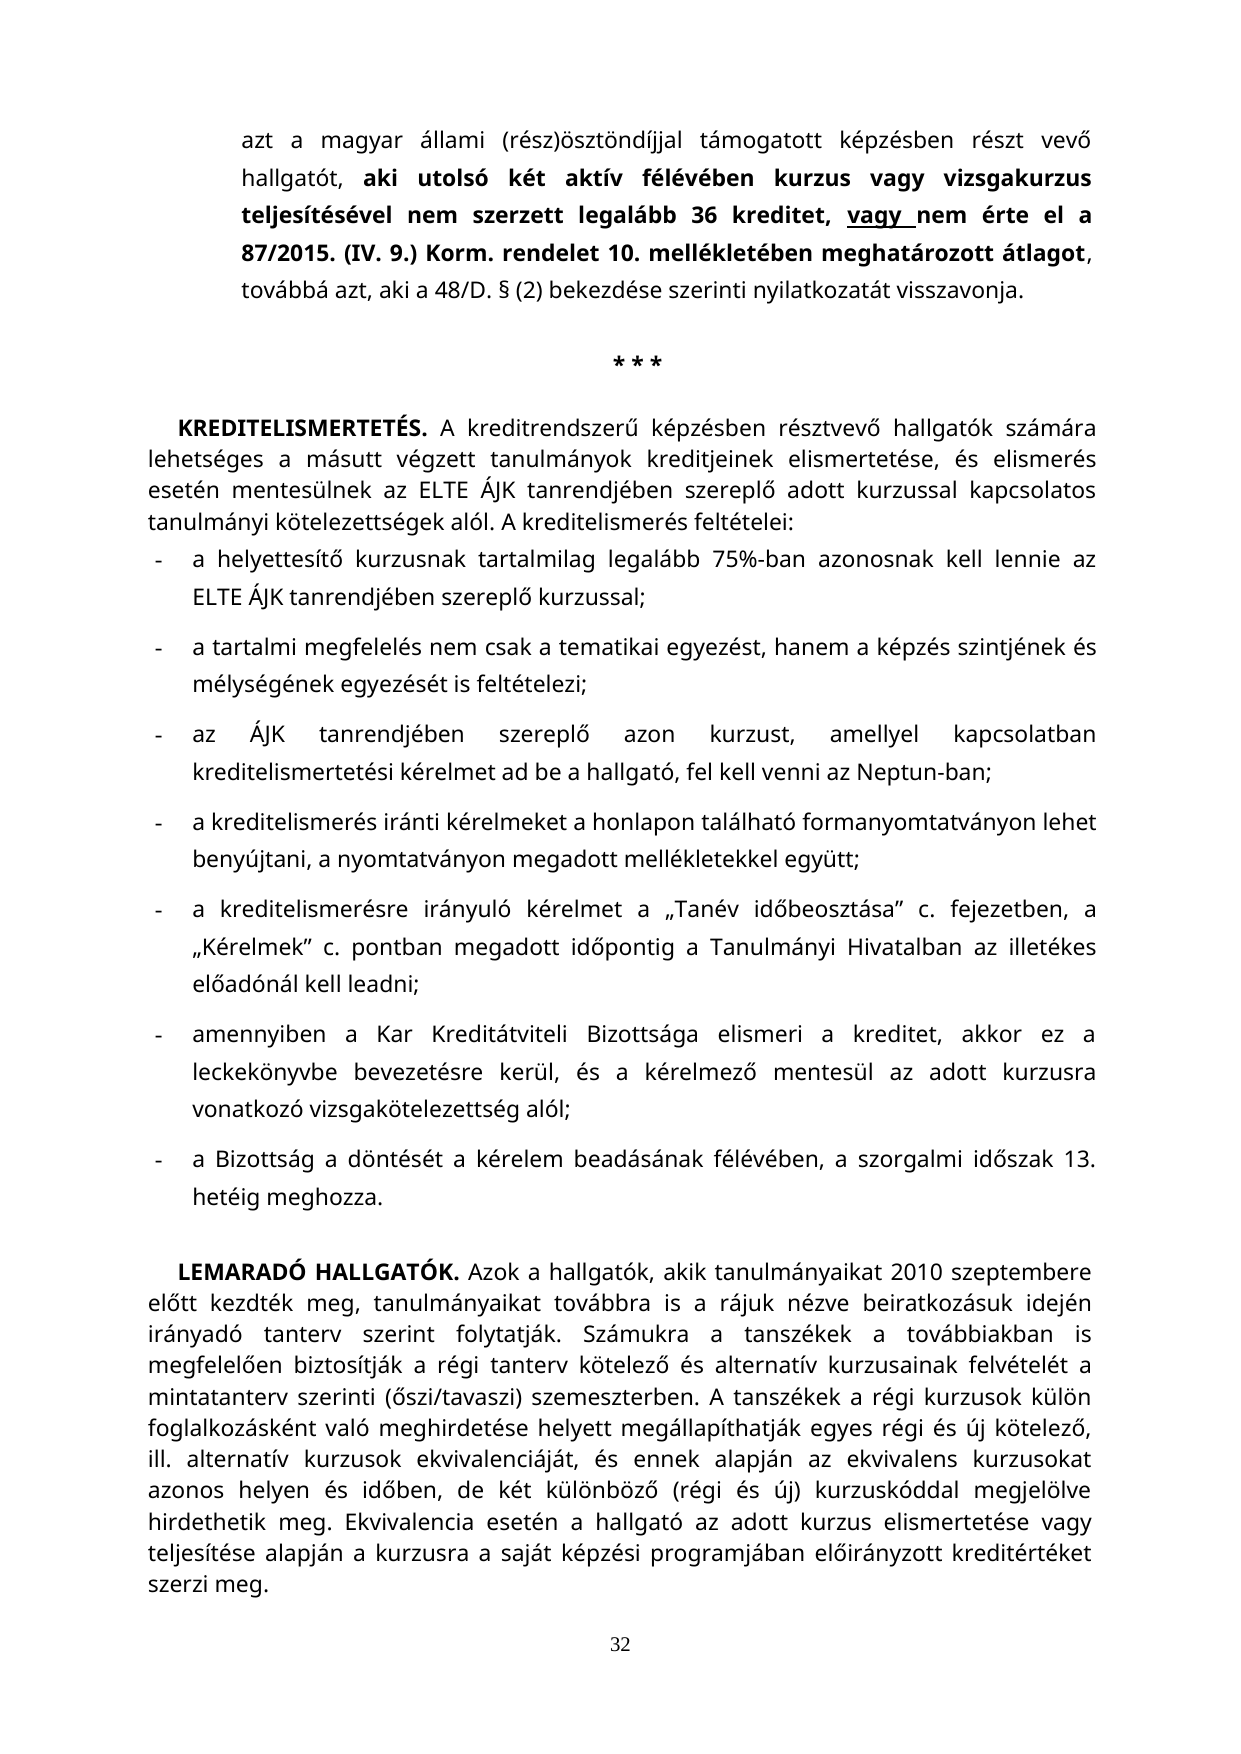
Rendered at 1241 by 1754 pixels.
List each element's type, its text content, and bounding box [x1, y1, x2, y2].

text Lemaradó hallgatók. Azok a hallgatók, akik tanulmányaikat 2010 szeptembere előtt kezdték meg, tanulmányaikat továbbra is a rájuk nézve beiratkozásuk idején irányadó tanterv szerint folytatják. Számukra a tanszékek a továbbiakban is megfelelően biztosítják a régi tanterv kötelező és alternatív kurzusainak felvételét a mintatanterv szerinti (őszi/tavaszi) szemeszterben. A tanszékek a régi kurzusok külön foglalkozásként való meghirdetése helyett megállapíthatják egyes régi és új kötelező, ill. alternatív kurzusok ekvivalenciáját, és ennek alapján az ekvivalens kurzusokat azonos helyen és időben, de két különböző (régi és új) kurzuskóddal megjelölve hirdethetik meg. Ekvivalencia esetén a hallgató az adott kurzus elismertetése vagy teljesítése alapján a kurzusra a saját képzési programjában előirányzott kreditértéket szerzi meg. [148, 1256, 1093, 1599]
list amennyiben a Kar Kreditátviteli Bizottsága elismeri a kreditet, akkor ez a leckekönyvbe bevezetésre kerül, és a kérelmező mentesül az adott kurzusra vonatkozó vizsgakötelezettség alól; [154, 1012, 1097, 1124]
list a helyettesítő kurzusnak tartalmilag legalább 75%-ban azonosnak kell lennie az ELTE ÁJK tanrendjében szereplő kurzussal; [154, 537, 1097, 612]
text KREDITELISMERTETÉS. A kreditrendszerű képzésben résztvevő hallgatók számára lehetséges a másutt végzett tanulmányok kreditjeinek elismertetése, és elismerés esetén mentesülnek az ELTE ÁJK tanrendjében szereplő adott kurzussal kapcsolatos tanulmányi kötelezettségek alól. A kreditelismerés feltételei: [148, 412, 1097, 537]
list a tartalmi megfelelés nem csak a tematikai egyezést, hanem a képzés szintjének és mélységének egyezését is feltételezi; [154, 624, 1097, 699]
list az ÁJK tanrendjében szereplő azon kurzust, amellyel kapcsolatban kreditelismertetési kérelmet ad be a hallgató, fel kell venni az Neptun-ban; [154, 712, 1097, 787]
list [177, 118, 1093, 306]
list a kreditelismerés iránti kérelmeket a honlapon található formanyomtatványon lehet benyújtani, a nyomtatványon megadott mellékletekkel együtt; [154, 799, 1097, 874]
list a kreditelismerésre irányuló kérelmet a „Tanév időbeosztása” c. fejezetben, a „Kérelmek” c. pontban megadott időpontig a Tanulmányi Hivatalban az illetékes előadónál kell leadni; [154, 887, 1097, 999]
list a Bizottság a döntését a kérelem beadásának félévében, a szorgalmi időszak 13. hetéig meghozza. [154, 1137, 1097, 1212]
text * * * [148, 349, 1097, 381]
